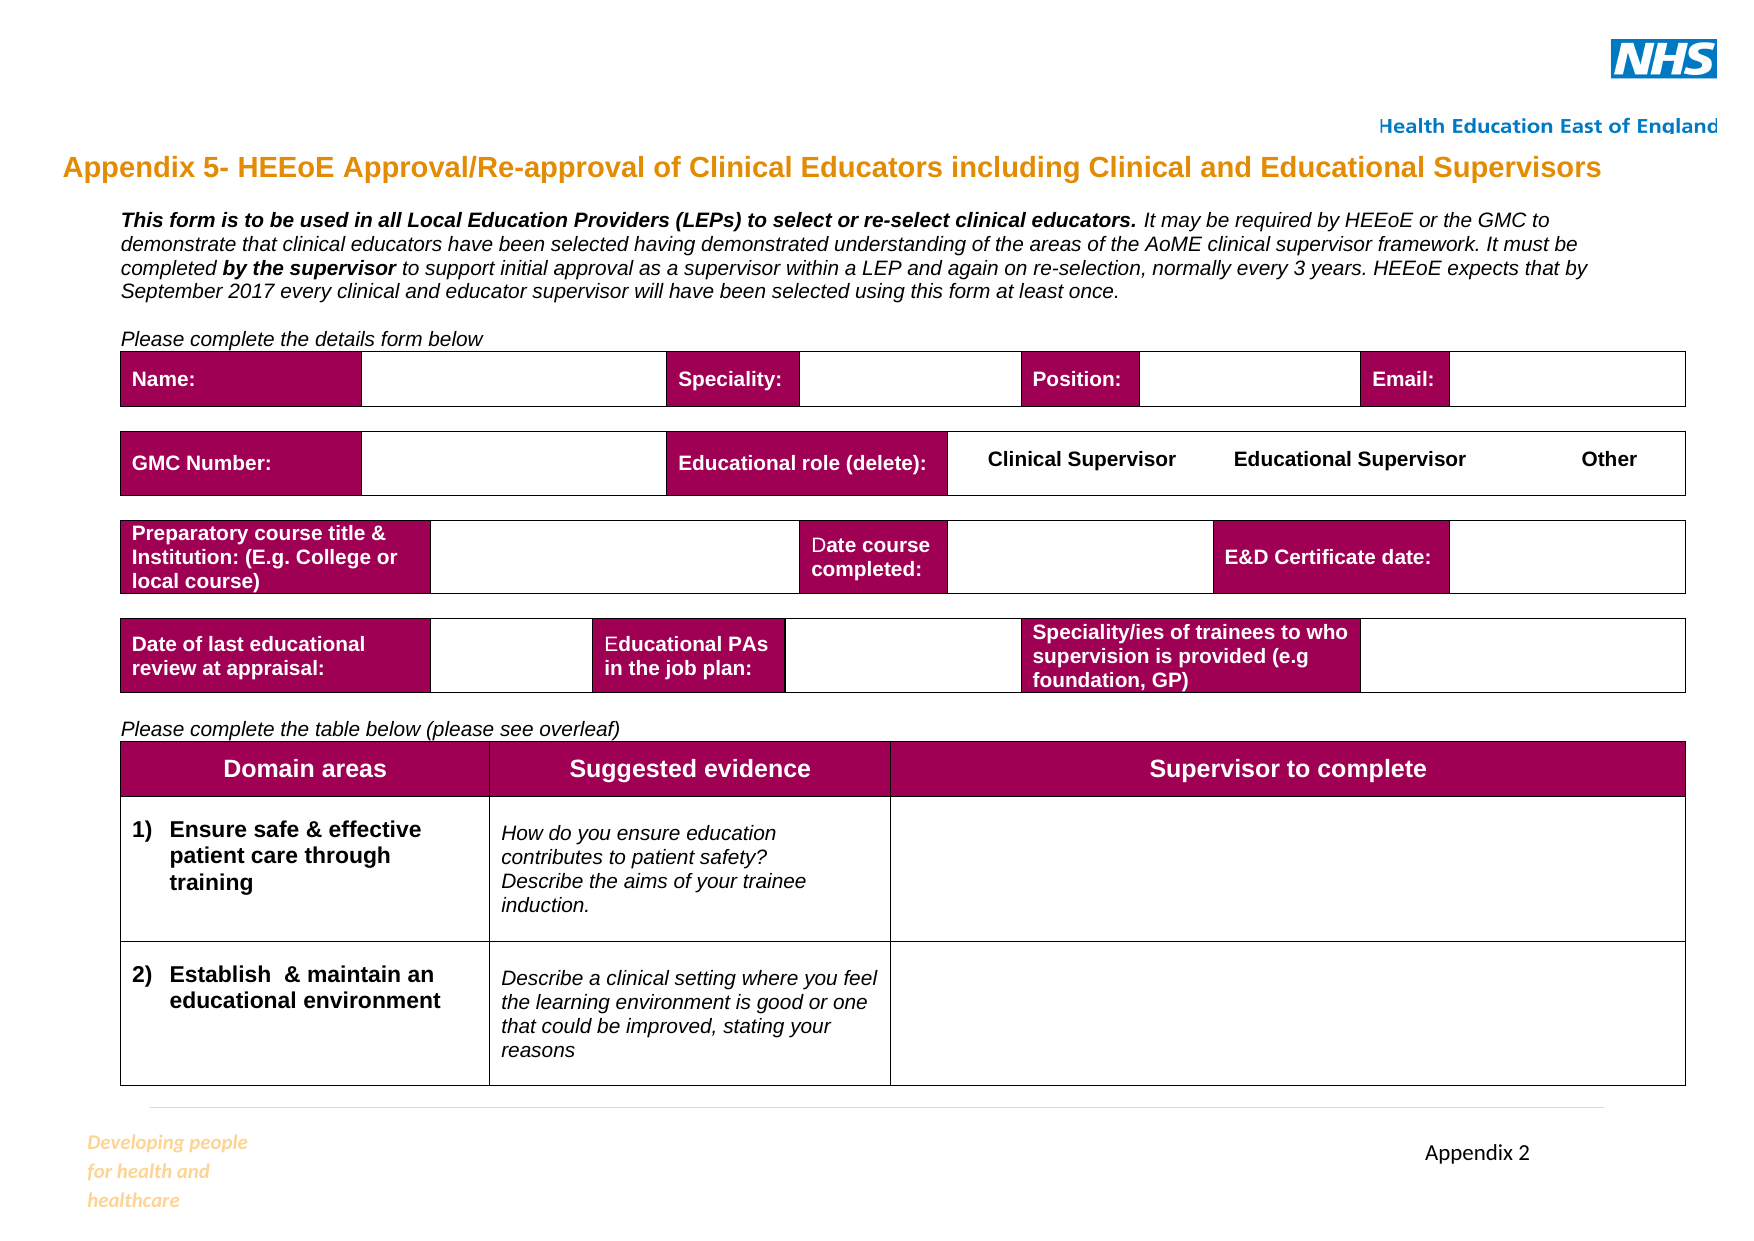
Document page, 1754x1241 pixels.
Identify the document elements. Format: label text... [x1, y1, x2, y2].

table_header Position: [1022, 352, 1139, 406]
text Please complete the details form below [121, 327, 1604, 351]
table_header Speciality/ies of trainees to who supervision is provided (e.g foundation, GP) [1022, 619, 1360, 692]
table_header Supervisor to complete [891, 742, 1685, 796]
table_header [362, 352, 666, 406]
text Appendix 5- HEEoE Approval/Re-approval of Clinical Educators including Clinical and Educational Supervisors [61, 150, 1604, 183]
table_header Email: [1361, 352, 1449, 406]
table_header [1450, 521, 1685, 593]
table_cell [891, 797, 1685, 941]
table_cell How do you ensure education contributes to patient safety? Describe the aims of your trainee induction. [490, 797, 890, 941]
text Please complete the table below (please see overleaf) [121, 717, 1604, 741]
table_header Date course completed: [800, 521, 947, 593]
table_header Date of last educational review at appraisal: [121, 619, 430, 692]
table_header Educational PAs in the job plan: [593, 619, 784, 692]
table_header E&D Certificate date: [1214, 521, 1449, 593]
table_header [948, 521, 1213, 593]
table_header [1450, 352, 1685, 406]
table_header [1361, 619, 1685, 692]
table_cell Describe a clinical setting where you feel the learning environment is good or one that could be improved, stating your reasons [490, 942, 890, 1085]
table_header Domain areas [121, 742, 489, 796]
table_header Educational role (delete): [667, 432, 947, 495]
table_header Name: [121, 352, 361, 406]
table_header [431, 521, 799, 593]
table_header [362, 432, 666, 495]
table_header GMC Number: [121, 432, 361, 495]
table_header Speciality: [667, 352, 799, 406]
table_header [1140, 352, 1360, 406]
table_header Clinical Supervisor Educational Supervisor Other [948, 432, 1685, 495]
table_header [800, 352, 1021, 406]
table_cell [891, 942, 1685, 1085]
text This form is to be used in all Local Education Providers (LEPs) to select or re-select clinical educators. It may be required by HEEoE or the GMC to demonstrate that clinical educators have been selected having demonstrated understanding of the areas of the AoME clinical supervisor framework. It must be completed by the supervisor to support initial approval as a supervisor within a LEP and again on re-selection, normally every 3 years. HEEoE expects that by September 2017 every clinical and educator supervisor will have been selected using this form at least once. [121, 207, 1604, 303]
table_header Suggested evidence [490, 742, 890, 796]
table_header [786, 619, 1021, 692]
picture [1379, 39, 1717, 133]
table_cell Ensure safe & effective patient care through training [121, 797, 489, 941]
table_header [431, 619, 592, 692]
table_cell Establish & maintain an educational environment [121, 942, 489, 1085]
table_header Preparatory course title & Institution: (E.g. College or local course) [121, 521, 430, 593]
